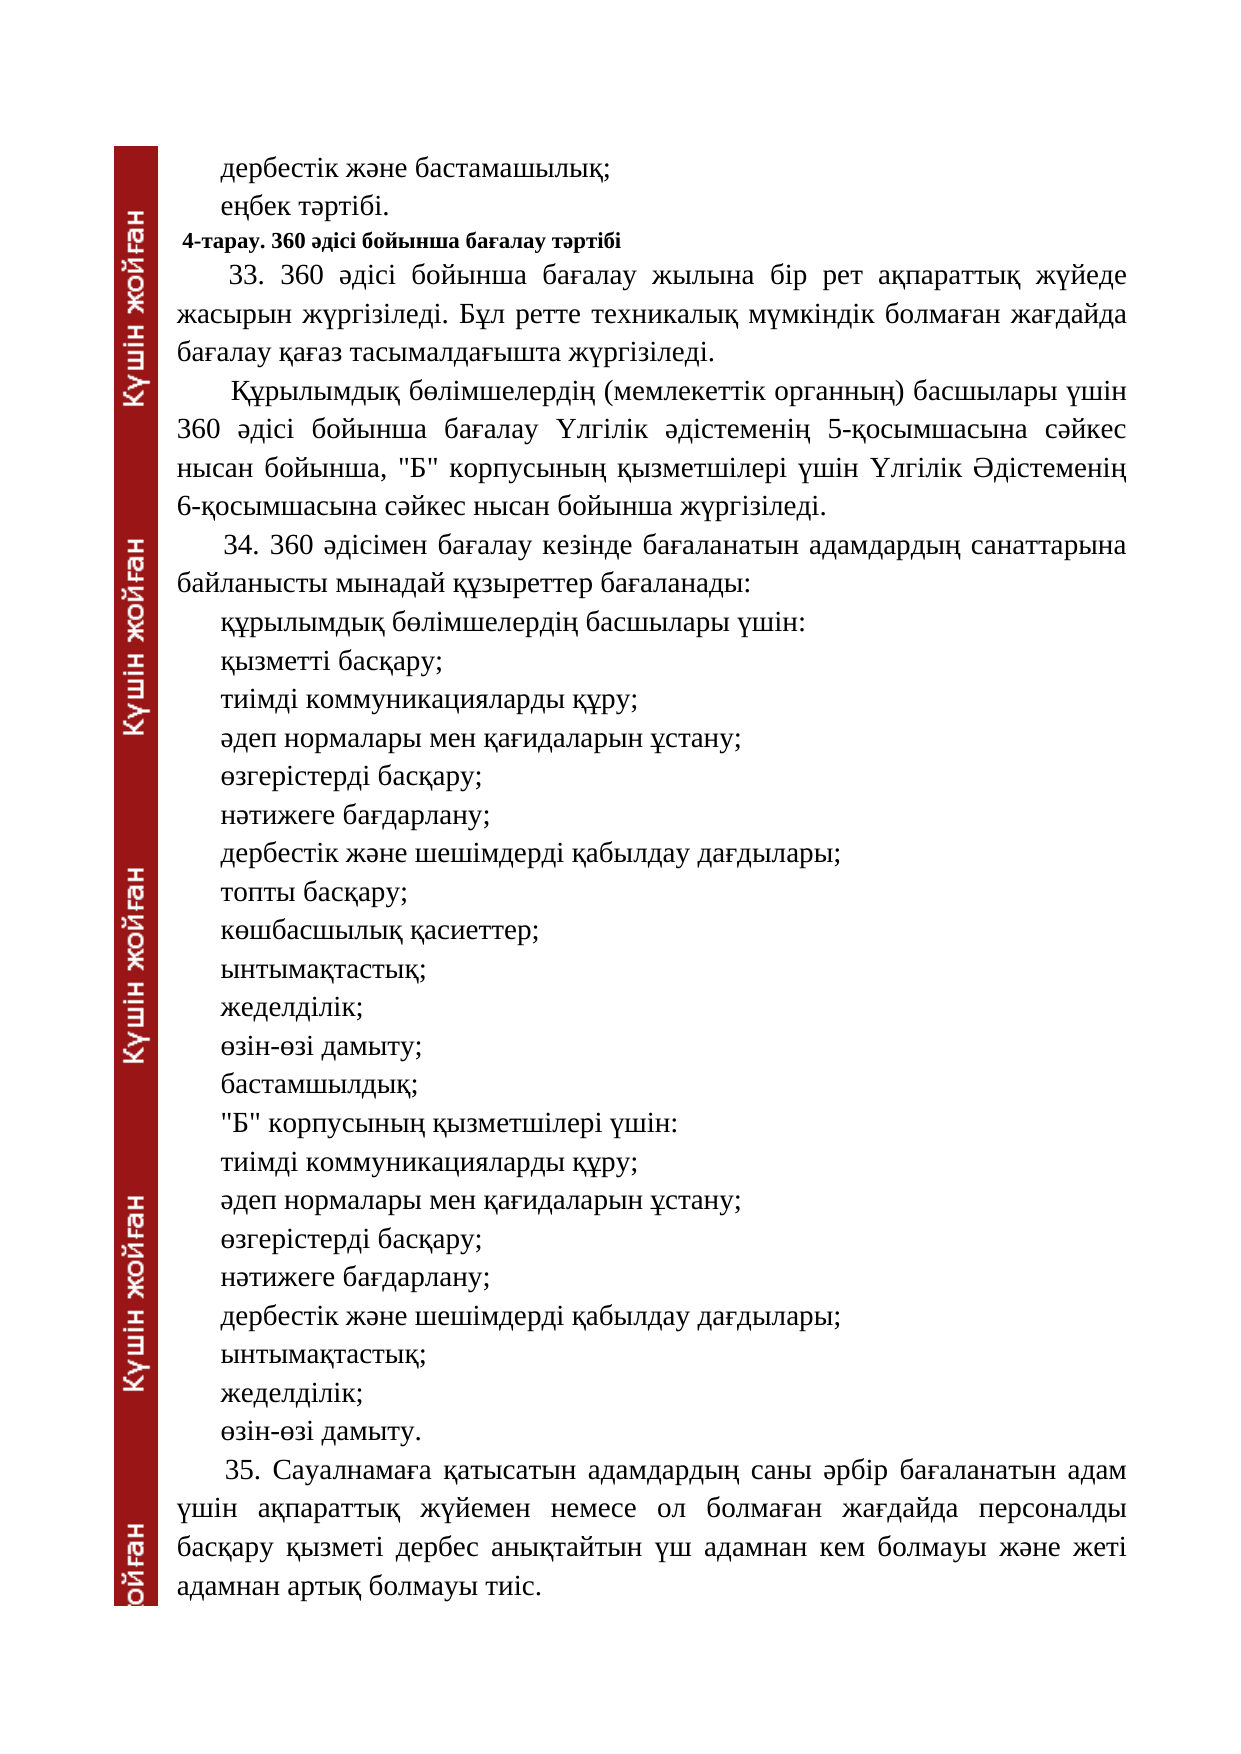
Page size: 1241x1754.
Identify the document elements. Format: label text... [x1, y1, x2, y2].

picture [114, 253, 158, 257]
picture [114, 368, 158, 373]
text әдеп нормалары мен қағидаларын ұстану; [112, 1182, 1128, 1216]
picture [114, 753, 158, 758]
picture [114, 792, 158, 797]
text дербестік және шешімдерді қабылдау дағдылары; [112, 1298, 1128, 1331]
text топты басқару; [112, 874, 1128, 907]
picture [114, 222, 158, 227]
text өзгерістерді басқару; [112, 758, 1128, 792]
picture [114, 1293, 158, 1298]
text көшбасшылық қасиеттер; [112, 912, 1128, 946]
picture [114, 984, 158, 989]
picture [114, 1177, 158, 1182]
picture [114, 830, 158, 835]
picture [114, 907, 158, 912]
picture [114, 1370, 158, 1375]
text құрылымдық бөлімшелердің басшылары үшін: [112, 604, 1128, 638]
text еңбек тәртібі. [112, 188, 1128, 222]
text 35. Сауалнамаға қатысатын адамдардың саны әрбір бағаланатын адам үшін ақпараттық жүйемен немесе ол болмаған жағдайда персоналды басқару қызметі дербес анықтайтын үш адамнан кем болмауы және жеті адамнан артық болмауы тиіс. [112, 1452, 1128, 1601]
text ынтымақтастық; [112, 1336, 1128, 1370]
text ынтымақтастық; [112, 951, 1128, 984]
picture [114, 1331, 158, 1336]
picture [114, 1139, 158, 1144]
text жеделділік; [112, 989, 1128, 1023]
picture [114, 1408, 158, 1413]
picture [114, 1447, 158, 1452]
text дербестік және шешімдерді қабылдау дағдылары; [112, 835, 1128, 869]
text "Б" корпусының қызметшілері үшін: [112, 1105, 1128, 1139]
text тиімді коммуникацияларды құру; [112, 681, 1128, 715]
picture [114, 1023, 158, 1028]
picture [114, 1601, 158, 1606]
picture [114, 946, 158, 951]
text 33. 360 әдісі бойынша бағалау жылына бір рет ақпараттық жүйеде жасырын жүргізіледі. Бұл ретте техникалық мүмкіндік болмаған жағдайда бағалау қағаз тасымалдағышта жүргізіледі. [112, 257, 1128, 368]
picture [114, 1100, 158, 1105]
text 34. 360 әдісімен бағалау кезінде бағаланатын адамдардың санаттарына байланысты мынадай құзыреттер бағаланады: [112, 527, 1128, 599]
text өзін-өзі дамыту. [112, 1413, 1128, 1447]
text әдеп нормалары мен қағидаларын ұстану; [112, 720, 1128, 753]
picture [114, 599, 158, 604]
picture [114, 676, 158, 681]
text жеделділік; [112, 1375, 1128, 1408]
text дербестік және бастамашылық; [112, 150, 1128, 183]
text қызметті басқару; [112, 643, 1128, 676]
picture [114, 638, 158, 643]
picture [114, 715, 158, 720]
picture [114, 1216, 158, 1221]
text тиімді коммуникацияларды құру; [112, 1144, 1128, 1177]
picture [114, 1254, 158, 1259]
text 4-тарау. 360 әдісі бойынша бағалау тәртібі [112, 227, 1128, 253]
picture [114, 146, 158, 150]
text нәтижеге бағдарлану; [112, 1259, 1128, 1293]
text нәтижеге бағдарлану; [112, 797, 1128, 830]
picture [114, 183, 158, 188]
picture [114, 1062, 158, 1067]
text өзін-өзі дамыту; [112, 1028, 1128, 1062]
picture [114, 522, 158, 527]
text Құрылымдық бөлімшелердің (мемлекеттік органның) басшылары үшін 360 әдісі бойынша бағалау Үлгілік әдістеменің 5-қосымшасына сәйкес нысан бойынша, "Б" корпусының қызметшілері үшін Үлгілік Әдістеменің 6-қосымшасына сәйкес нысан бойынша жүргізіледі. [112, 373, 1128, 522]
picture [114, 869, 158, 874]
text өзгерістерді басқару; [112, 1221, 1128, 1254]
text бастамшылдық; [112, 1067, 1128, 1100]
